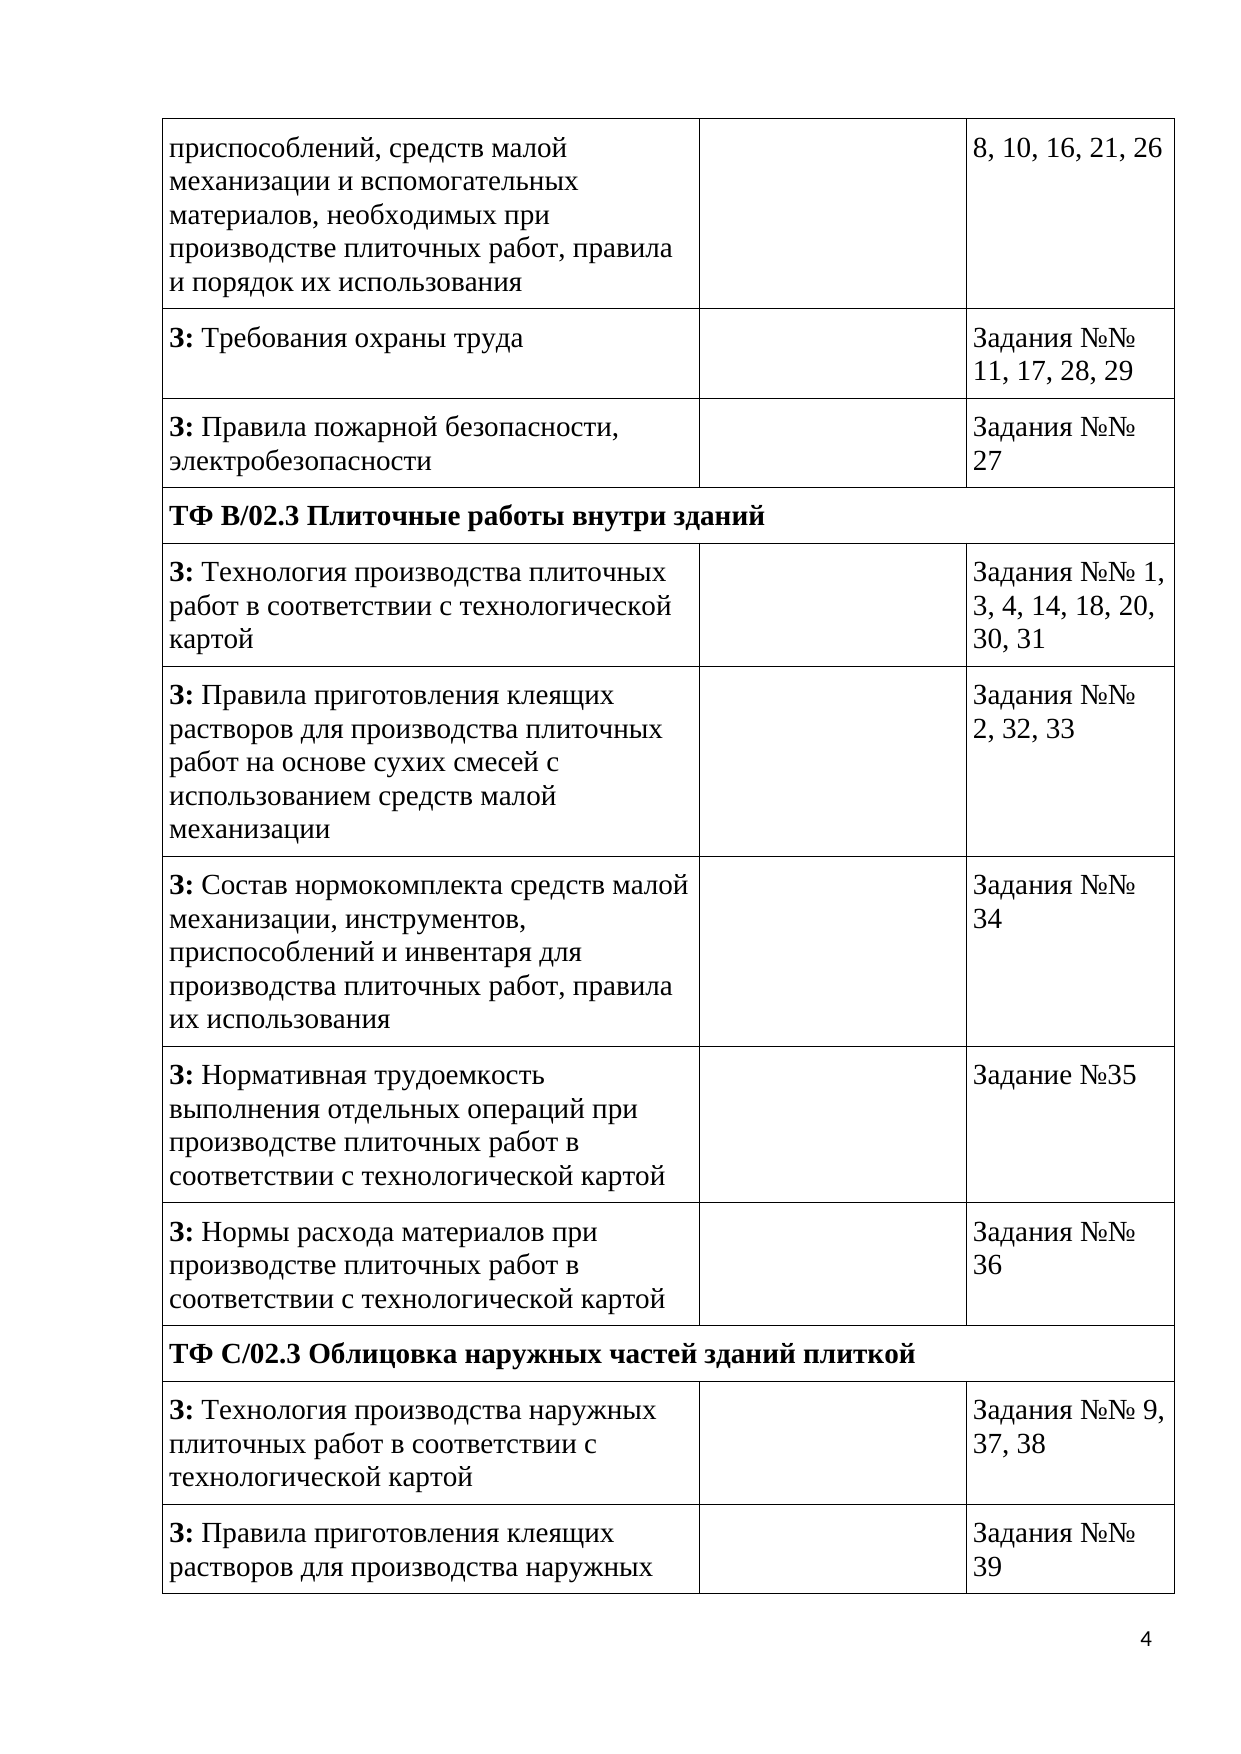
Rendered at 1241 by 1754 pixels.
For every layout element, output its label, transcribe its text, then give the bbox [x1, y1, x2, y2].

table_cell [967, 119, 1174, 308]
table_cell Задания №№ 36 [967, 1203, 1174, 1325]
table_cell З: Требования охраны труда [163, 309, 699, 397]
table_cell Задания №№ 1, 3, 4, 14, 18, 20, 30, 31 [967, 544, 1174, 666]
table_cell [700, 399, 966, 487]
table_cell Задания №№ 27 [967, 399, 1174, 487]
table_cell [700, 1047, 966, 1202]
table_cell З: Состав нормокомплекта средств малой механизации, инструментов, приспособлений и инвентаря для производства плиточных работ, правила их использования [163, 857, 699, 1046]
table_cell [700, 1382, 966, 1504]
table_cell [700, 544, 966, 666]
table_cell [163, 119, 699, 308]
table_cell [700, 667, 966, 856]
table_cell ТФ С/02.3 Облицовка наружных частей зданий плиткой [163, 1326, 1174, 1381]
table_cell З: Технология производства наружных плиточных работ в соответствии с технологической картой [163, 1382, 699, 1504]
table_cell [700, 119, 966, 308]
table_cell Задания №№ 11, 17, 28, 29 [967, 309, 1174, 397]
table_cell ТФ B/02.3 Плиточные работы внутри зданий [163, 488, 1174, 543]
table_cell [700, 309, 966, 397]
table_cell [700, 1505, 966, 1593]
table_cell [163, 1505, 699, 1593]
table_cell З: Нормативная трудоемкость выполнения отдельных операций при производстве плиточных работ в соответствии с технологической картой [163, 1047, 699, 1202]
table_cell Задания №№ 2, 32, 33 [967, 667, 1174, 856]
table_cell Задания №№ 34 [967, 857, 1174, 1046]
table_cell [700, 857, 966, 1046]
table_cell [700, 1203, 966, 1325]
table_cell Задания №№ 9, 37, 38 [967, 1382, 1174, 1504]
table_cell З: Нормы расхода материалов при производстве плиточных работ в соответствии с технологической картой [163, 1203, 699, 1325]
table_cell Задания №№ 39 [967, 1505, 1174, 1593]
table_cell З: Правила пожарной безопасности, электробезопасности [163, 399, 699, 487]
table_cell З: Правила приготовления клеящих растворов для производства плиточных работ на основе сухих смесей с использованием средств малой механизации [163, 667, 699, 856]
table_cell З: Технология производства плиточных работ в соответствии с технологической картой [163, 544, 699, 666]
table_cell Задание №35 [967, 1047, 1174, 1202]
